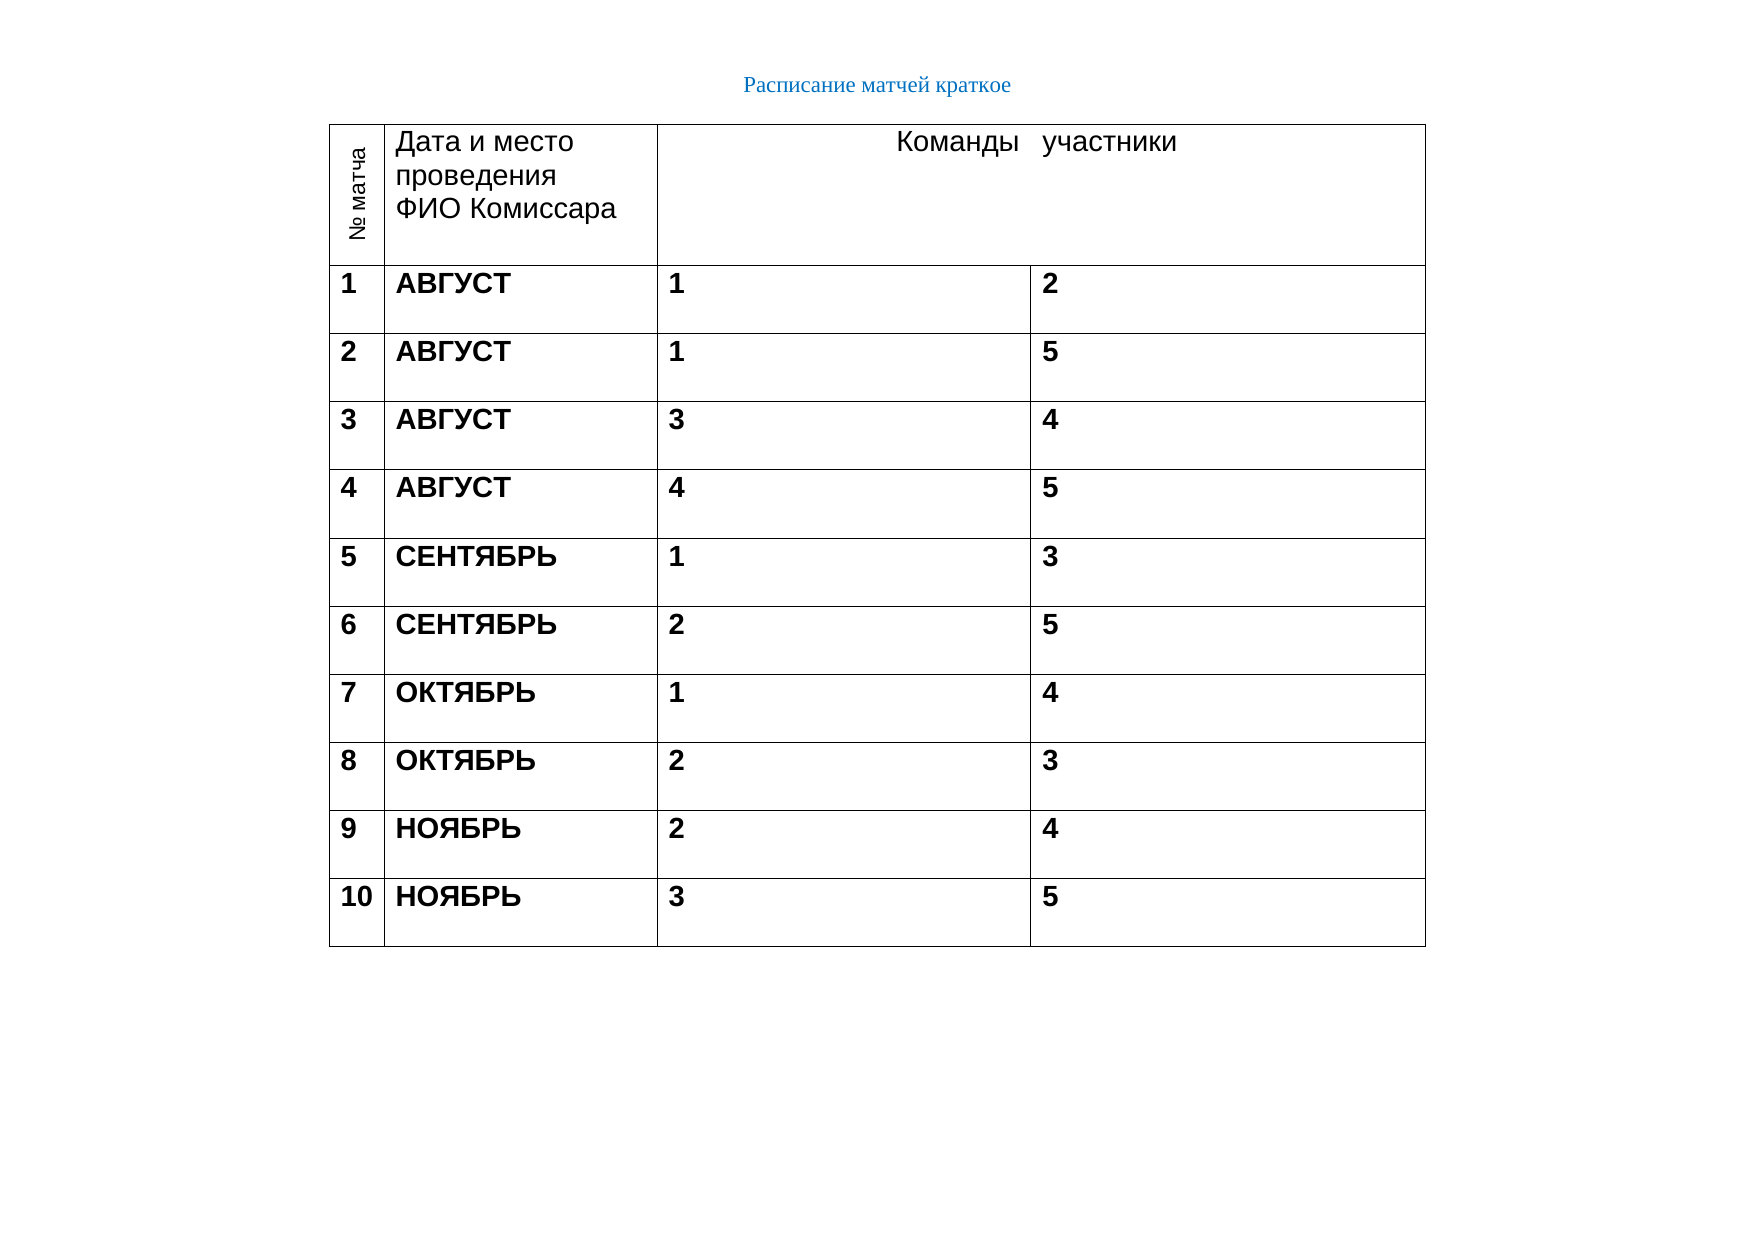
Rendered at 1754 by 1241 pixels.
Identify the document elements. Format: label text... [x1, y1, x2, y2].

table_cell АВГУСТ [385, 402, 657, 469]
table_cell 4 [1031, 675, 1425, 742]
table_cell 3 [330, 402, 384, 469]
table_cell СЕНТЯБРЬ [385, 539, 657, 606]
table_cell АВГУСТ [385, 470, 657, 537]
table_cell 4 [658, 470, 1030, 537]
table_cell 3 [1031, 743, 1425, 810]
table_cell 2 [658, 607, 1030, 674]
table_header Команды [658, 125, 1031, 265]
table_cell 5 [1031, 470, 1425, 537]
table_cell АВГУСТ [385, 334, 657, 401]
table_header № матча [330, 125, 384, 265]
table_cell 4 [1031, 402, 1425, 469]
table_header Дата и место проведения ФИО Комиссара [385, 125, 657, 265]
table_cell 10 [330, 879, 384, 946]
table_cell 8 [330, 743, 384, 810]
table_cell ОКТЯБРЬ [385, 743, 657, 810]
table_cell 1 [658, 539, 1030, 606]
table_cell 7 [330, 675, 384, 742]
table_cell СЕНТЯБРЬ [385, 607, 657, 674]
table_cell 5 [1031, 334, 1425, 401]
table_cell ОКТЯБРЬ [385, 675, 657, 742]
table_cell 2 [1031, 266, 1425, 333]
table_cell 4 [330, 470, 384, 537]
table_cell 1 [658, 266, 1030, 333]
table_cell НОЯБРЬ [385, 811, 657, 878]
table_cell 3 [658, 879, 1030, 946]
text Расписание матчей краткое [56, 71, 1698, 97]
table_cell 4 [1031, 811, 1425, 878]
table_header участники [1031, 125, 1425, 265]
table_cell НОЯБРЬ [385, 879, 657, 946]
table_cell 2 [330, 334, 384, 401]
table_cell 6 [330, 607, 384, 674]
table_cell 2 [658, 811, 1030, 878]
table_cell 5 [1031, 879, 1425, 946]
table_cell 3 [658, 402, 1030, 469]
table_cell 5 [1031, 607, 1425, 674]
table_cell 2 [658, 743, 1030, 810]
table_cell 1 [658, 334, 1030, 401]
table_cell АВГУСТ [385, 266, 657, 333]
table_cell 1 [330, 266, 384, 333]
table_cell 5 [330, 539, 384, 606]
table_cell 9 [330, 811, 384, 878]
table_cell 1 [658, 675, 1030, 742]
table_cell 3 [1031, 539, 1425, 606]
